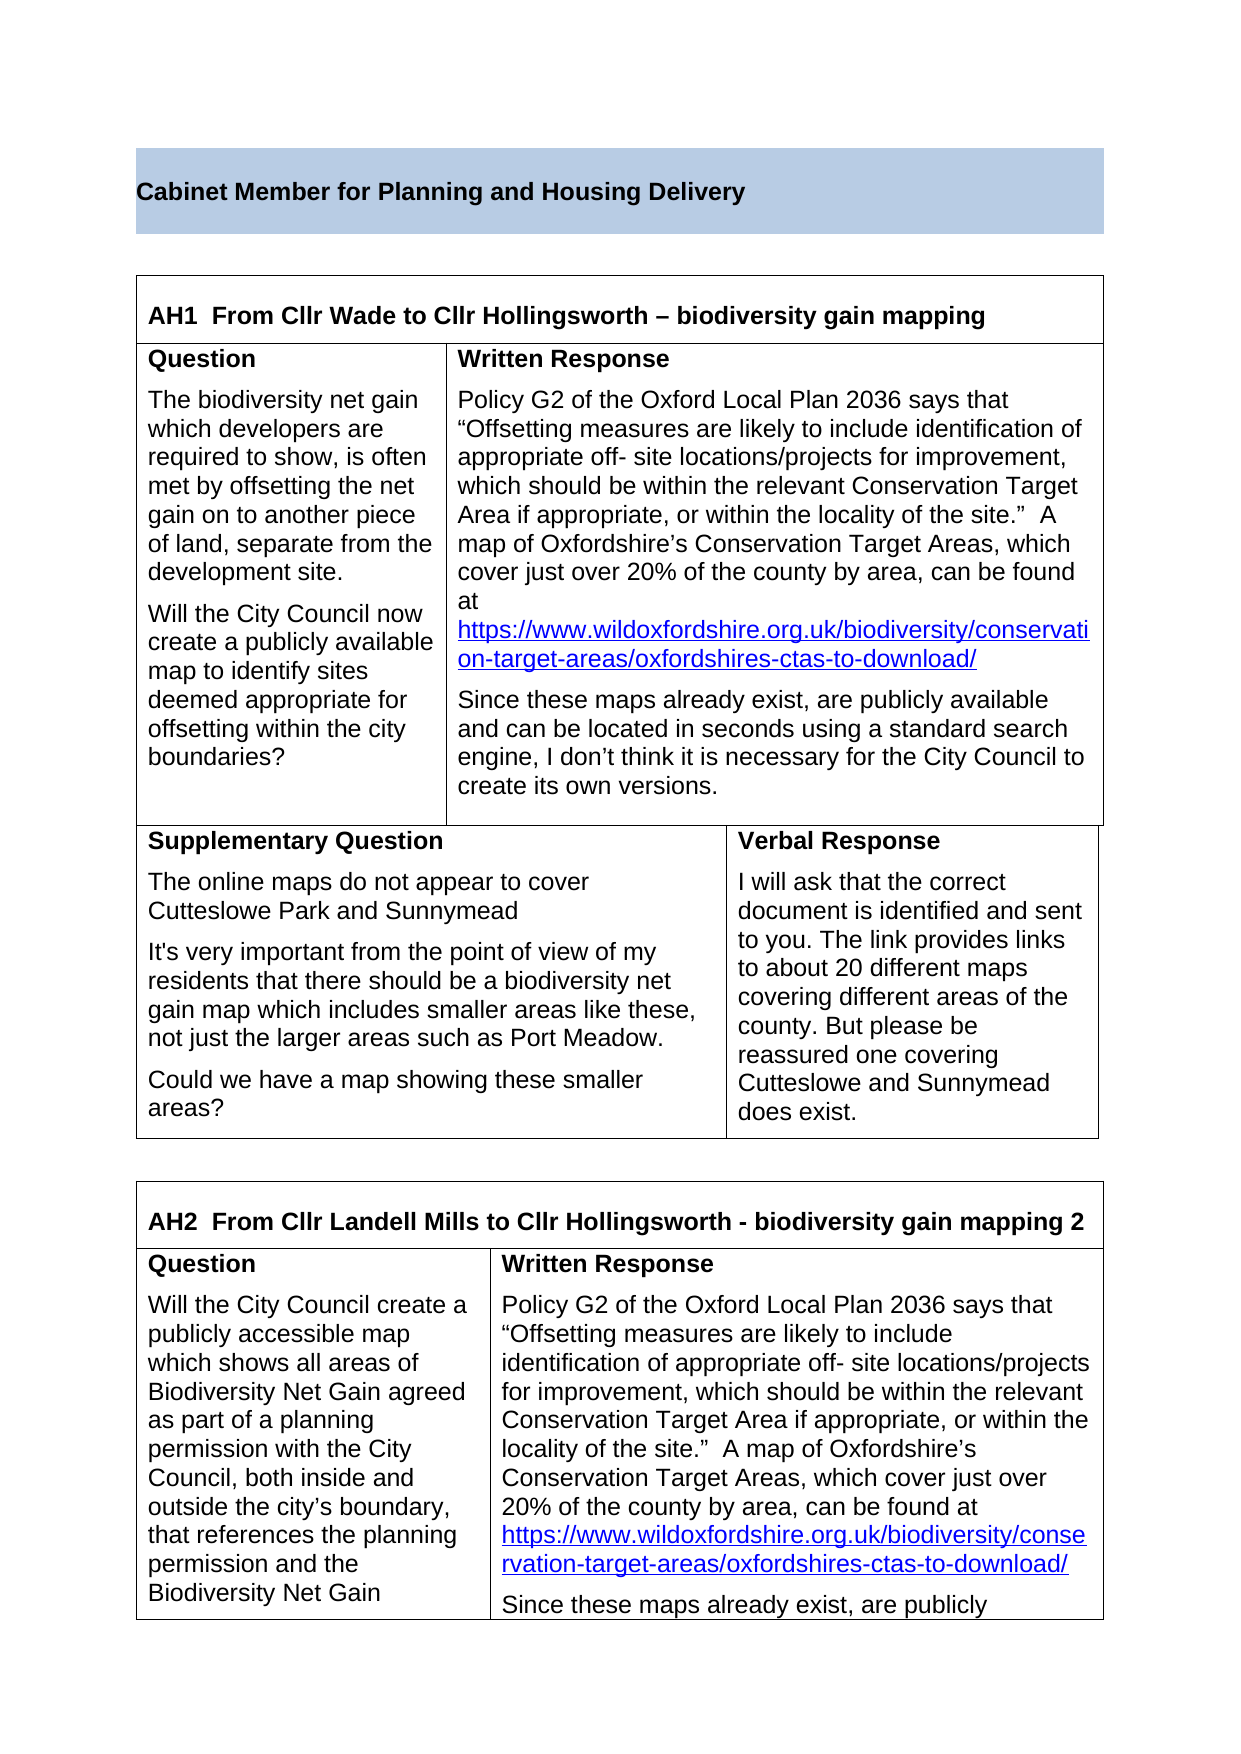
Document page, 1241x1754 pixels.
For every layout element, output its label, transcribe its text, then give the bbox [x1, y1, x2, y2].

table_cell Verbal Response I will ask that the correct document is identified and sent to you. The link provides links to about 20 different maps covering different areas of the county. But please be reassured one covering Cutteslowe and Sunnymead does exist. [727, 826, 1098, 1138]
subtitle Cabinet Member for Planning and Housing Delivery [136, 176, 1104, 205]
table_cell Question The biodiversity net gain which developers are required to show, is often met by offsetting the net gain on to another piece of land, separate from the development site. Will the City Council now create a publicly available map to identify sites deemed appropriate for offsetting within the city boundaries? [137, 344, 446, 825]
table_cell Supplementary Question The online maps do not appear to cover Cutteslowe Park and Sunnymead It's very important from the point of view of my residents that there should be a biodiversity net gain map which includes smaller areas like these, not just the larger areas such as Port Meadow. Could we have a map showing these smaller areas? [137, 826, 726, 1138]
table_header AH2 From Cllr Landell Mills to Cllr Hollingsworth - biodiversity gain mapping 2 [137, 1182, 1103, 1248]
table_header AH1 From Cllr Wade to Cllr Hollingsworth – biodiversity gain mapping [137, 276, 1103, 342]
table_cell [491, 1249, 1103, 1619]
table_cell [137, 1249, 490, 1619]
